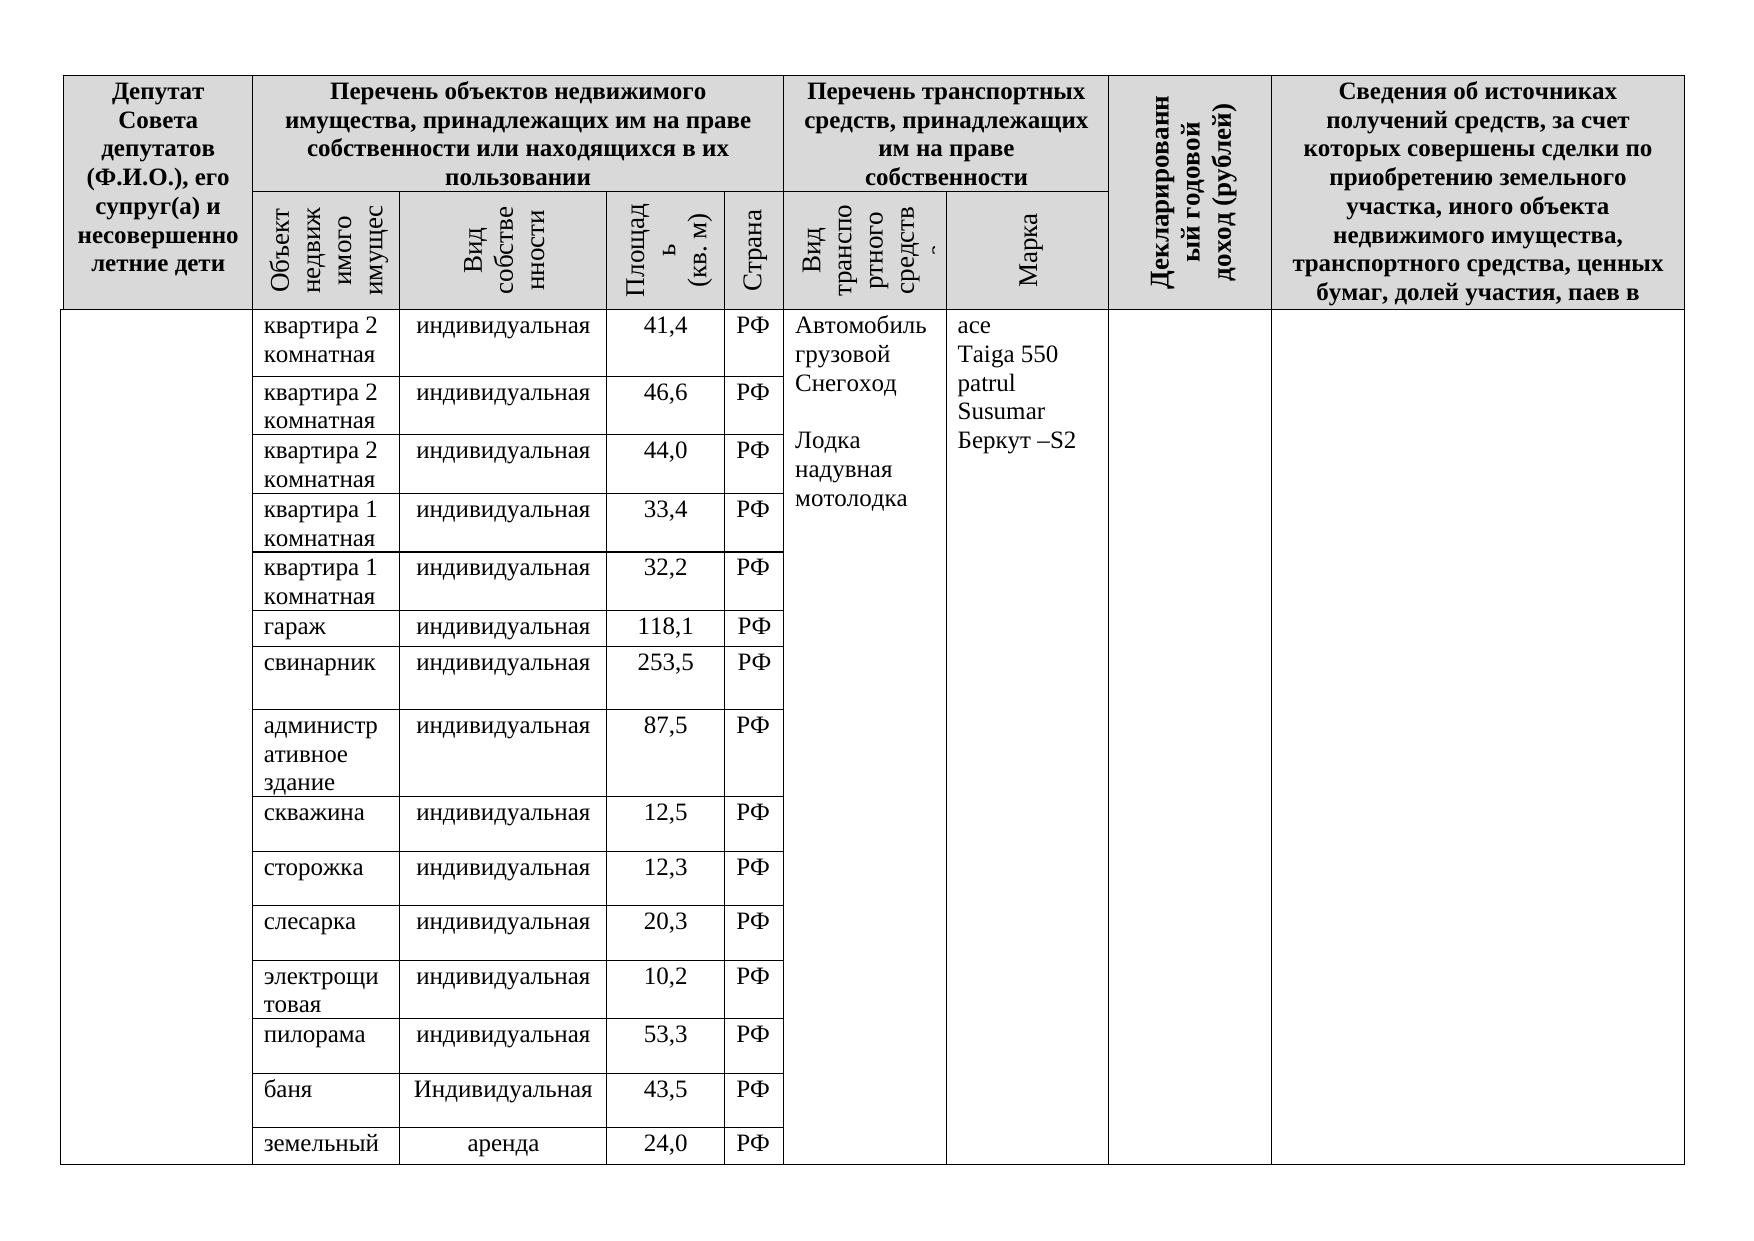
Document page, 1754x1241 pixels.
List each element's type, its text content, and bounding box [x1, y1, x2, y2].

table_cell РФ [725, 377, 783, 434]
table_cell индивидуальная [400, 647, 606, 709]
table_cell 43,5 [607, 1074, 724, 1127]
table_cell индивидуальная [400, 553, 606, 610]
table_cell РФ [725, 611, 783, 646]
table_cell РФ [725, 852, 783, 905]
table_cell Площадь (кв. м) [607, 192, 724, 309]
table_cell 87,5 [607, 710, 724, 796]
table_cell скважина [253, 797, 399, 851]
table_cell Марка [947, 192, 1108, 309]
table_cell индивидуальная [400, 710, 606, 796]
table_cell 253,5 [607, 647, 724, 709]
table_cell 24,0 [607, 1128, 724, 1164]
table_cell 118,1 [607, 611, 724, 646]
table_cell РФ [725, 1074, 783, 1127]
table_cell электрощитовая [253, 961, 399, 1018]
table_cell индивидуальная [400, 494, 606, 551]
table_cell РФ [725, 435, 783, 493]
table_cell Индивидуальная [400, 1074, 606, 1127]
table_cell 53,3 [607, 1019, 724, 1073]
table_cell пилорама [253, 1019, 399, 1073]
table_cell индивидуальная [400, 961, 606, 1018]
table_cell РФ [725, 310, 783, 376]
table_cell сторожка [253, 852, 399, 905]
table_cell слесарка [253, 906, 399, 960]
table_header Сведения об источниках получений средств, за счет которых совершены сделки по приобретению земельного участка, иного объекта недвижимого имущества, транспортного средства, ценных бумаг, долей участия, паев в уставных (складочных) капиталах организаций, если общая сумма таких сделок превышает общий доход депутата и его супруги (супруга) за три последних года, предшествующих отчетному периоду [1272, 76, 1684, 309]
table_cell 46,6 [607, 377, 724, 434]
table_cell РФ [725, 1019, 783, 1073]
table_cell РФ [725, 553, 783, 610]
table_cell 20,3 [607, 906, 724, 960]
table_cell РФ [725, 906, 783, 960]
table_cell РФ [725, 961, 783, 1018]
table_cell административное здание [253, 710, 399, 796]
table_cell индивидуальная [400, 435, 606, 493]
table_cell индивидуальная [400, 611, 606, 646]
table_cell квартира 1 комнатная [253, 553, 399, 610]
table_cell квартира 2 комнатная [253, 377, 399, 434]
table_cell 12,5 [607, 797, 724, 851]
table_cell Вид собственности [400, 192, 606, 309]
table_header Перечень объектов недвижимого имущества, принадлежащих им на праве собственности или находящихся в их пользовании [253, 76, 783, 191]
table_header Депутат Совета депутатов (Ф.И.О.), его супруг(а) и несовершеннолетние дети [64, 76, 252, 309]
table_cell РФ [725, 647, 783, 709]
table_cell 12,3 [607, 852, 724, 905]
table_cell Страна расположения [725, 192, 783, 309]
table_cell 33,4 [607, 494, 724, 551]
table_cell гараж [253, 611, 399, 646]
table_cell индивидуальная [400, 797, 606, 851]
table_cell Вид транспортного средства [784, 192, 946, 309]
table_cell земельный участок [253, 1128, 399, 1164]
table_cell аренда [400, 1128, 606, 1164]
table_cell индивидуальная [400, 310, 606, 376]
table_cell индивидуальная [400, 852, 606, 905]
table_cell РФ [725, 1128, 783, 1164]
table_cell индивидуальная [400, 906, 606, 960]
table_cell баня [253, 1074, 399, 1127]
table_cell Объект недвижимого имущества [253, 192, 399, 309]
table_header Декларированный годовой доход (рублей) [1109, 76, 1271, 309]
table_cell индивидуальная [400, 1019, 606, 1073]
table_cell РФ [725, 710, 783, 796]
table_cell индивидуальная [400, 377, 606, 434]
table_cell РФ [725, 797, 783, 851]
table_cell 10,2 [607, 961, 724, 1018]
table_cell 41,4 [607, 310, 724, 376]
table_cell квартира 1 комнатная [253, 494, 399, 551]
table_cell РФ [725, 494, 783, 551]
table_cell 44,0 [607, 435, 724, 493]
table_cell свинарник [253, 647, 399, 709]
table_header Перечень транспортных средств, принадлежащих им на праве собственности [784, 76, 1108, 191]
table_cell квартира 2 комнатная [253, 435, 399, 493]
table_cell 32,2 [607, 553, 724, 610]
table_cell квартира 2 комнатная [253, 310, 399, 376]
